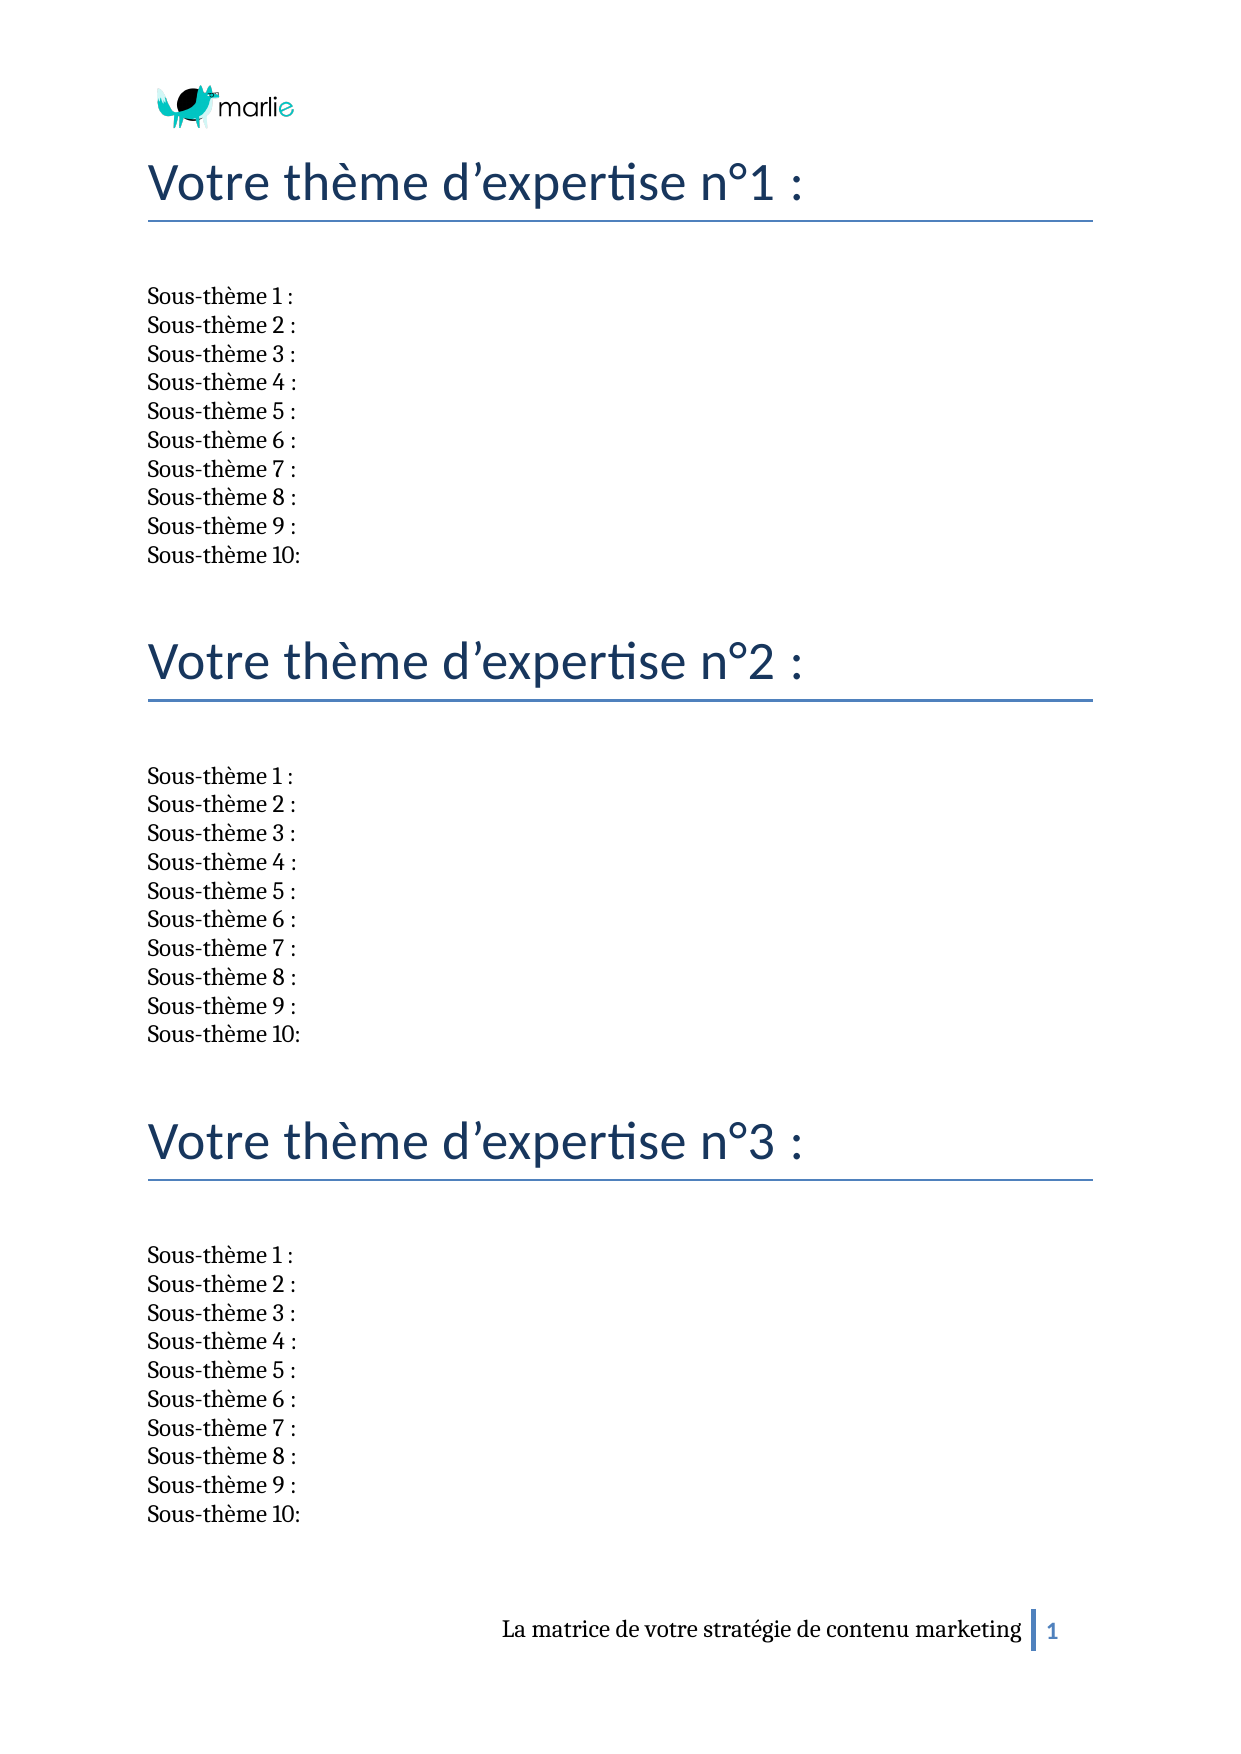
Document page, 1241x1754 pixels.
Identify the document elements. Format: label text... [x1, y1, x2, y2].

title Votre thème d’expertise n°2 : [148, 627, 1093, 699]
text Sous-thème 9 : [148, 992, 1093, 1020]
text Sous-thème 8 : [148, 963, 1093, 992]
text Sous-thème 2 : [148, 1270, 1093, 1298]
text Sous-thème 7 : [148, 454, 1093, 483]
text Sous-thème 3 : [148, 1298, 1093, 1327]
text Sous-thème 6 : [148, 1385, 1093, 1413]
text Sous-thème 5 : [148, 877, 1093, 905]
text Sous-thème 2 : [148, 790, 1093, 819]
text Sous-thème 5 : [148, 397, 1093, 426]
text Sous-thème 6 : [148, 905, 1093, 934]
text Sous-thème 4 : [148, 848, 1093, 877]
text Sous-thème 1 : [148, 282, 1093, 311]
text Sous-thème 1 : [148, 1241, 1093, 1270]
text Sous-thème 7 : [148, 1413, 1093, 1442]
text Sous-thème 3 : [148, 339, 1093, 368]
picture [147, 73, 306, 140]
text Sous-thème 8 : [148, 1442, 1093, 1471]
text Sous-thème 9 : [148, 512, 1093, 541]
text Sous-thème 8 : [148, 483, 1093, 512]
title Votre thème d’expertise n°3 : [148, 1107, 1093, 1179]
text Sous-thème 5 : [148, 1356, 1093, 1385]
text Sous-thème 4 : [148, 1327, 1093, 1356]
text Sous-thème 6 : [148, 426, 1093, 454]
title Votre thème d’expertise n°1 : [148, 148, 1093, 220]
text Sous-thème 9 : [148, 1471, 1093, 1500]
text Sous-thème 4 : [148, 368, 1093, 397]
text Sous-thème 10: [148, 1020, 1093, 1049]
text Sous-thème 7 : [148, 934, 1093, 963]
text Sous-thème 2 : [148, 311, 1093, 339]
text Sous-thème 3 : [148, 819, 1093, 848]
text Sous-thème 10: [148, 541, 1093, 569]
text Sous-thème 1 : [148, 762, 1093, 790]
text Sous-thème 10: [148, 1500, 1093, 1528]
